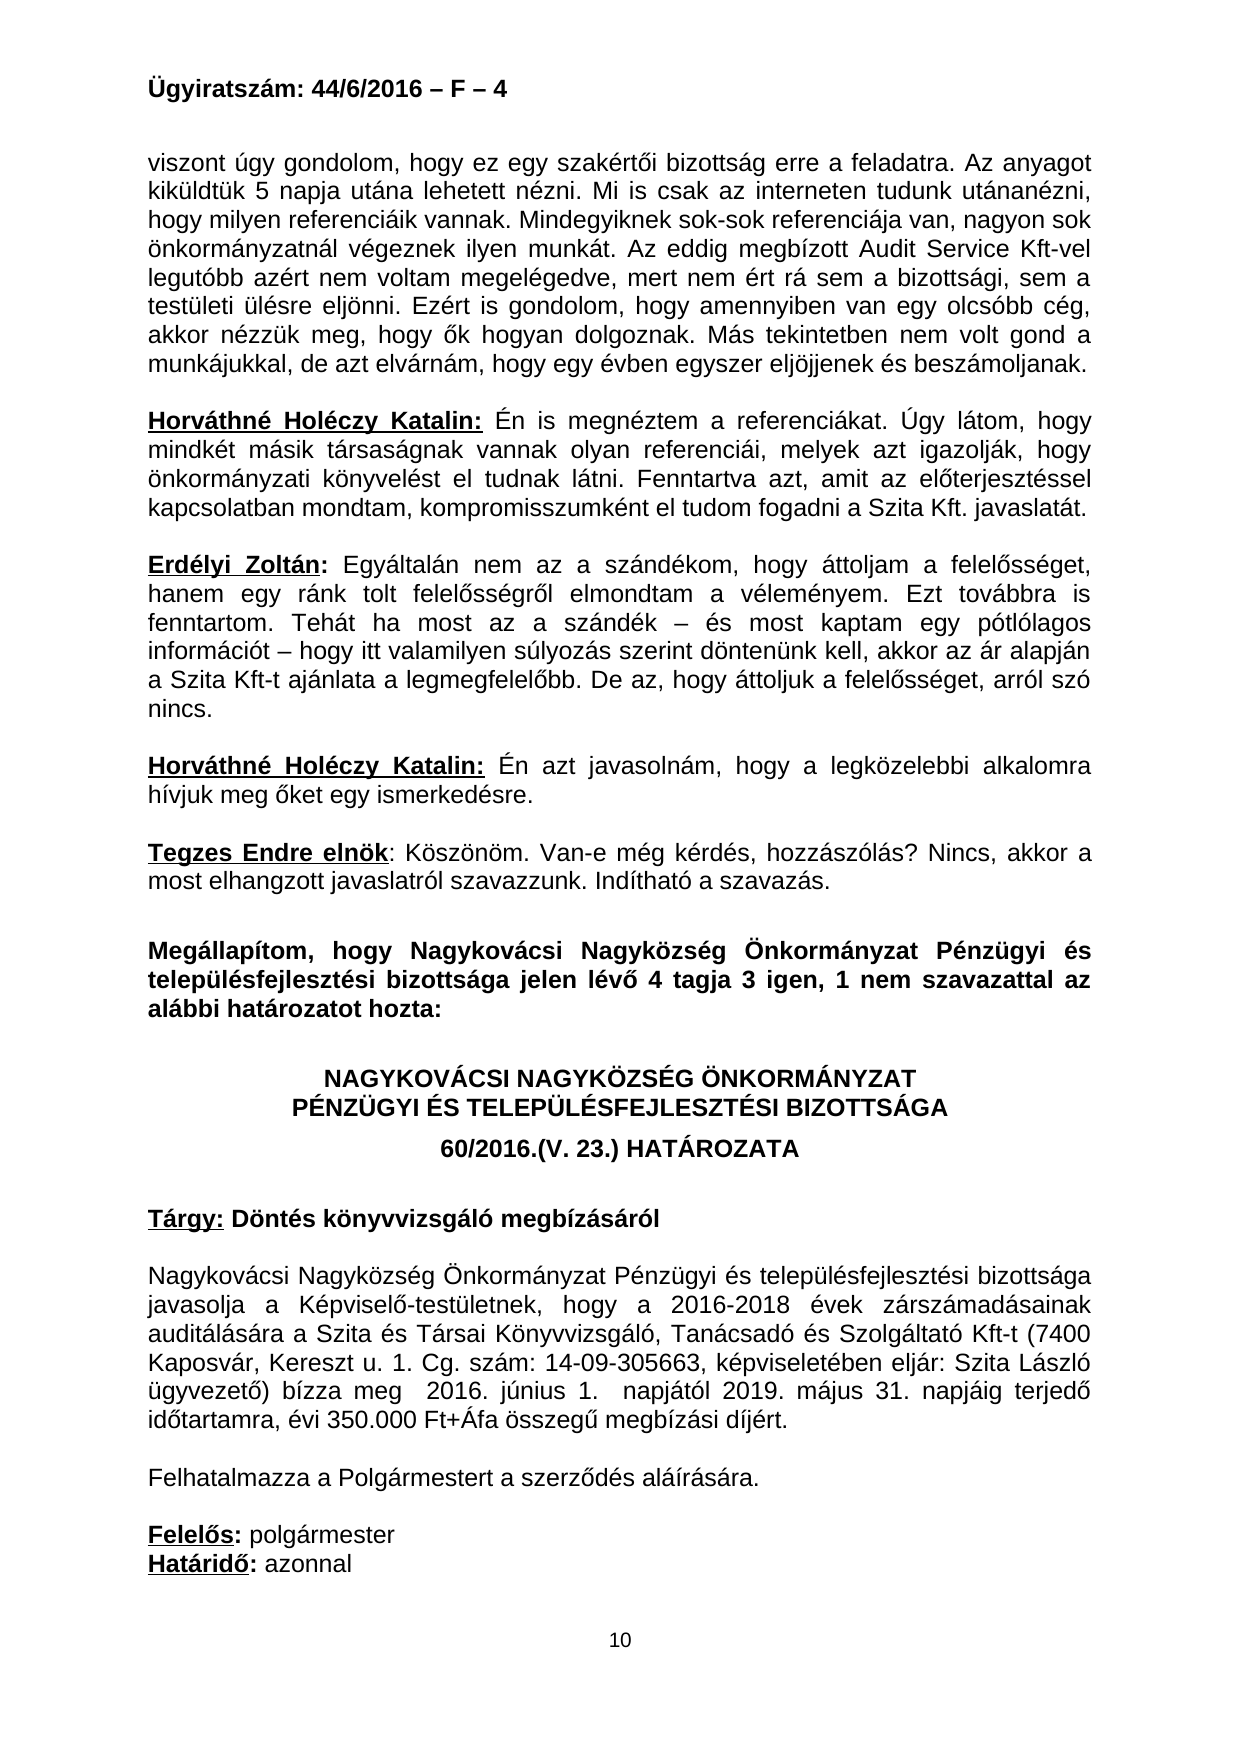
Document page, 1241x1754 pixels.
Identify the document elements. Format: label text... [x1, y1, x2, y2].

text PÉNZÜGYI ÉS TELEPÜLÉSFEJLESZTÉSI BIZOTTSÁGA [148, 1093, 1093, 1121]
text Erdélyi Zoltán: Egyáltalán nem az a szándékom, hogy áttoljam a felelősséget, hanem egy ránk tolt felelősségről elmondtam a véleményem. Ezt továbbra is fenntartom. Tehát ha most az a szándék – és most kaptam egy pótlólagos információt – hogy itt valamilyen súlyozás szerint döntenünk kell, akkor az ár alapján a Szita Kft-t ajánlata a legmegfelelőbb. De az, hogy áttoljuk a felelősséget, arról szó nincs. [148, 550, 1093, 723]
text Nagykovácsi Nagyközség Önkormányzat Pénzügyi és településfejlesztési bizottsága javasolja a Képviselő-testületnek, hogy a 2016-2018 évek zárszámadásainak auditálására a Szita és Társai Könyvvizsgáló, Tanácsadó és Szolgáltató Kft-t (7400 Kaposvár, Kereszt u. 1. Cg. szám: 14-09-305663, képviseletében eljár: Szita László ügyvezető) bízza meg 2016. június 1. napjától 2019. május 31. napjáig terjedő időtartamra, évi 350.000 Ft+Áfa összegű megbízási díjért. [148, 1261, 1093, 1434]
text Horváthné Holéczy Katalin: Én is megnéztem a referenciákat. Úgy látom, hogy mindkét másik társaságnak vannak olyan referenciái, melyek azt igazolják, hogy önkormányzati könyvelést el tudnak látni. Fenntartva azt, amit az előterjesztéssel kapcsolatban mondtam, kompromisszumként el tudom fogadni a Szita Kft. javaslatát. [148, 406, 1093, 521]
text Határidő: azonnal [148, 1549, 1048, 1578]
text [148, 148, 1093, 378]
text Tegzes Endre elnök: Köszönöm. Van-e még kérdés, hozzászólás? Nincs, akkor a most elhangzott javaslatról szavazzunk. Indítható a szavazás. [148, 838, 1093, 895]
text 60/2016.(V. 23.) HATÁROZATA [148, 1134, 1093, 1163]
text NAGYKOVÁCSI NAGYKÖZSÉG ÖNKORMÁNYZAT [148, 1064, 1093, 1093]
text Felhatalmazza a Polgármestert a szerződés aláírására. [148, 1463, 1093, 1491]
text Tárgy: Döntés könyvvizsgáló megbízásáról [148, 1204, 1093, 1233]
text Horváthné Holéczy Katalin: Én azt javasolnám, hogy a legközelebbi alkalomra hívjuk meg őket egy ismerkedésre. [148, 751, 1093, 809]
text Megállapítom, hogy Nagykovácsi Nagyközség Önkormányzat Pénzügyi és településfejlesztési bizottsága jelen lévő 4 tagja 3 igen, 1 nem szavazattal az alábbi határozatot hozta: [148, 936, 1093, 1023]
text Felelős: polgármester [148, 1520, 1048, 1549]
